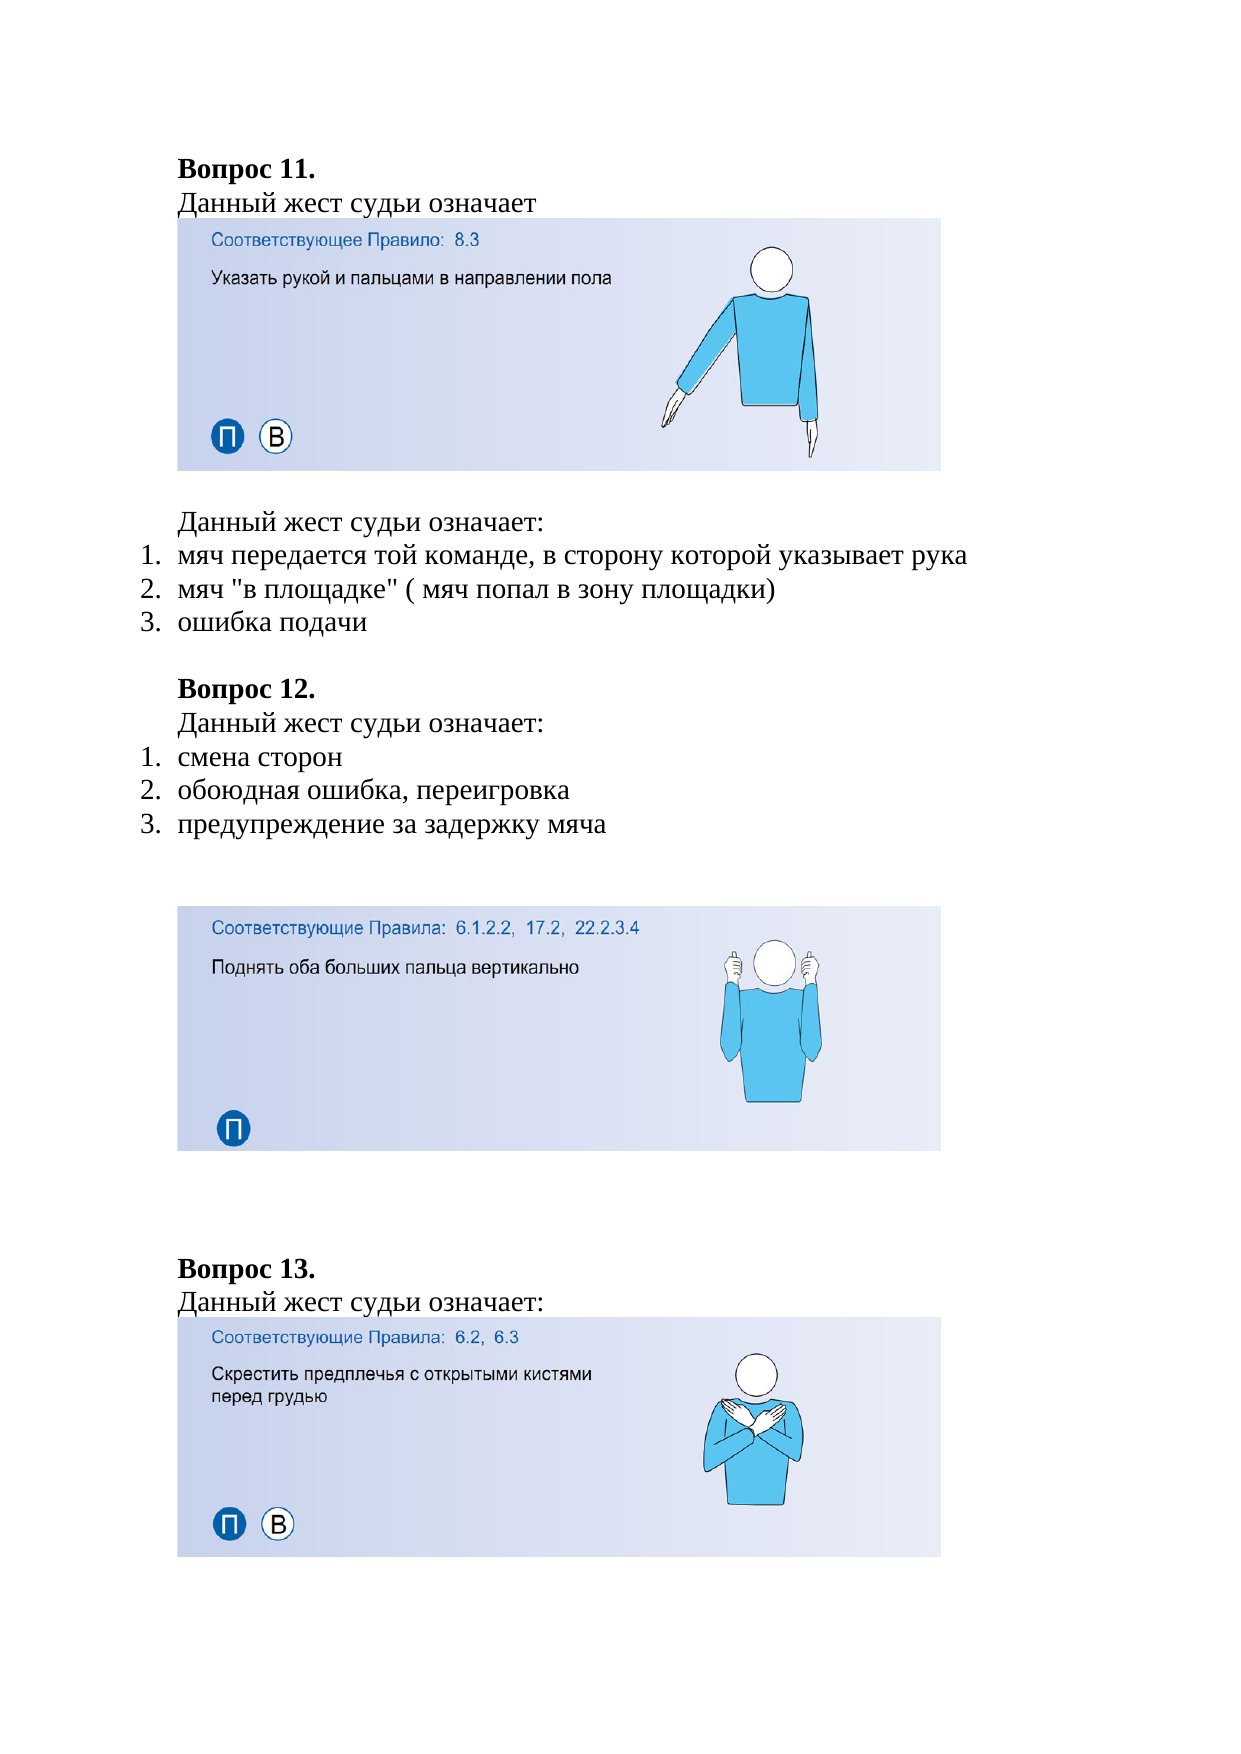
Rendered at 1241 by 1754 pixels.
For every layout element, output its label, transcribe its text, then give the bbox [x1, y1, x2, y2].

list смена сторон [140, 739, 1152, 772]
picture [177, 906, 941, 1151]
text Вопрос 13. [177, 1251, 1152, 1284]
list обоюдная ошибка, переигровка [140, 772, 1152, 806]
picture [177, 218, 941, 471]
text Данный жест судьи означает: [177, 705, 1152, 739]
list предупреждение за задержку мяча [140, 806, 1152, 839]
picture [177, 1317, 941, 1557]
list мяч передается той команде, в сторону которой указывает рука [140, 537, 1152, 571]
text Данный жест судьи означает: [177, 504, 1152, 537]
list мяч "в площадке" ( мяч попал в зону площадки) [140, 571, 1152, 604]
text Вопрос 12. [177, 672, 1152, 705]
list ошибка подачи [140, 604, 1152, 638]
text Вопрос 11. [177, 152, 1152, 185]
